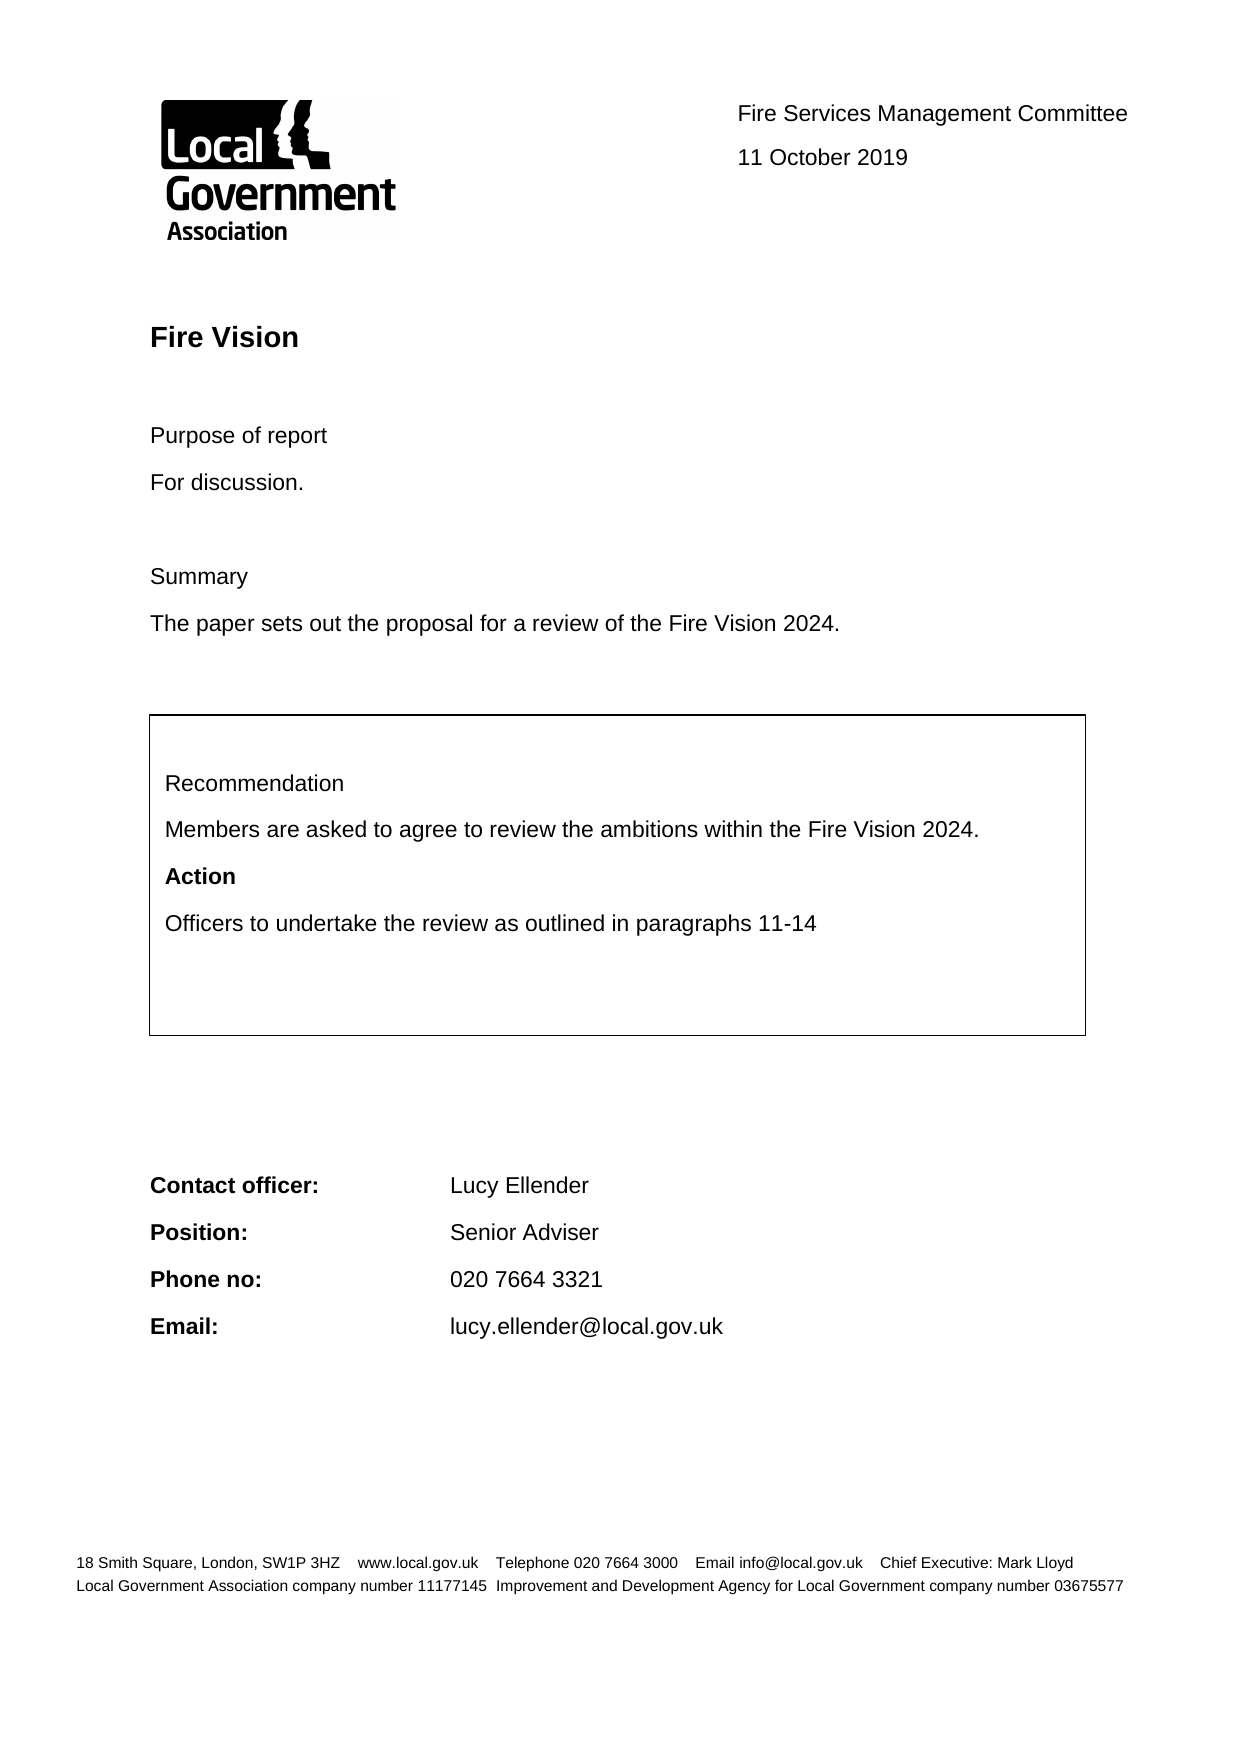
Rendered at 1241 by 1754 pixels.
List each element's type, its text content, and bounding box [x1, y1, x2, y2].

title The paper sets out the proposal for a review of the Fire Vision 2024. [150, 610, 1090, 636]
picture [161, 100, 396, 240]
